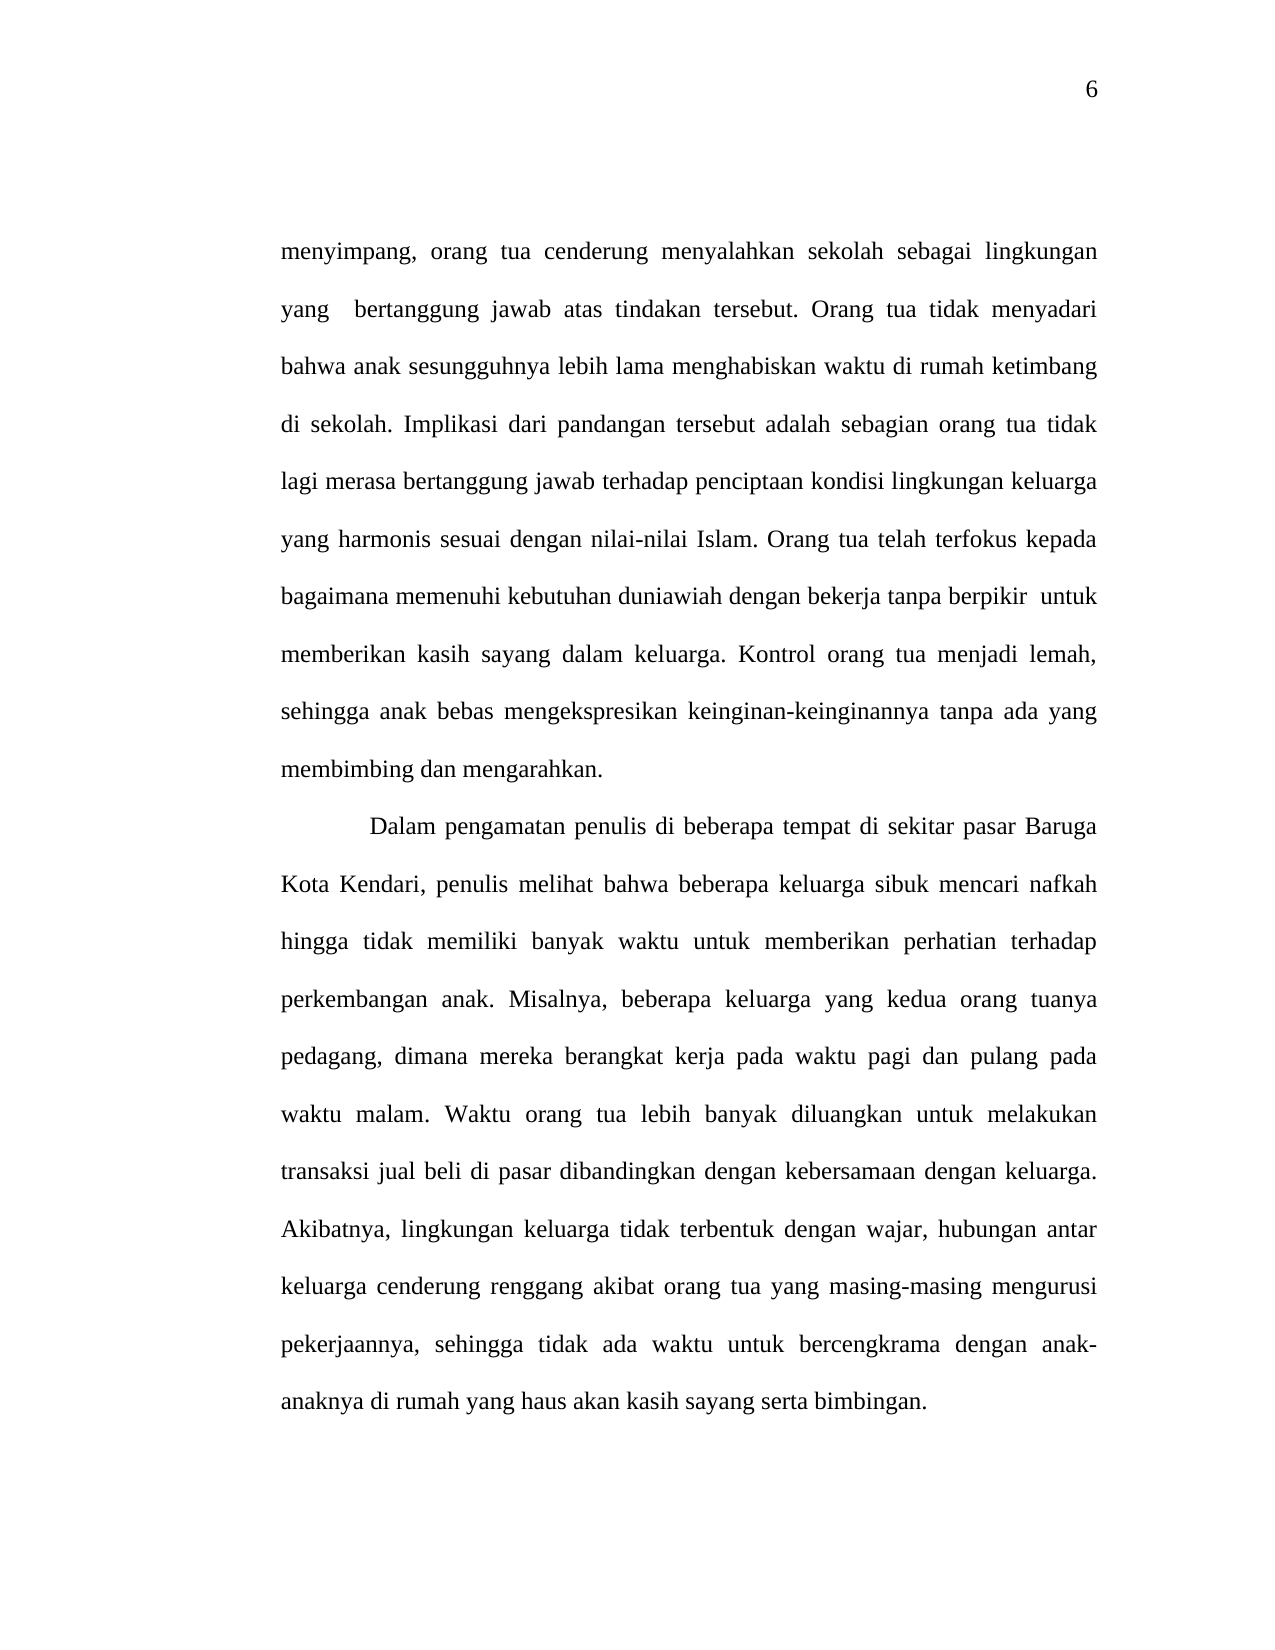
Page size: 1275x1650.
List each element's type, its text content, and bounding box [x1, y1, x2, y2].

text Dalam pengamatan penulis di beberapa tempat di sekitar pasar Baruga Kota Kendari, penulis melihat bahwa beberapa keluarga sibuk mencari nafkah hingga tidak memiliki banyak waktu untuk memberikan perhatian terhadap perkembangan anak. Misalnya, beberapa keluarga yang kedua orang tuanya pedagang, dimana mereka berangkat kerja pada waktu pagi dan pulang pada waktu malam. Waktu orang tua lebih banyak diluangkan untuk melakukan transaksi jual beli di pasar dibandingkan dengan kebersamaan dengan keluarga. Akibatnya, lingkungan keluarga tidak terbentuk dengan wajar, hubungan antar keluarga cenderung renggang akibat orang tua yang masing-masing mengurusi pekerjaannya, sehingga tidak ada waktu untuk bercengkrama dengan anak-anaknya di rumah yang haus akan kasih sayang serta bimbingan. [281, 811, 1098, 1415]
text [281, 236, 1098, 782]
